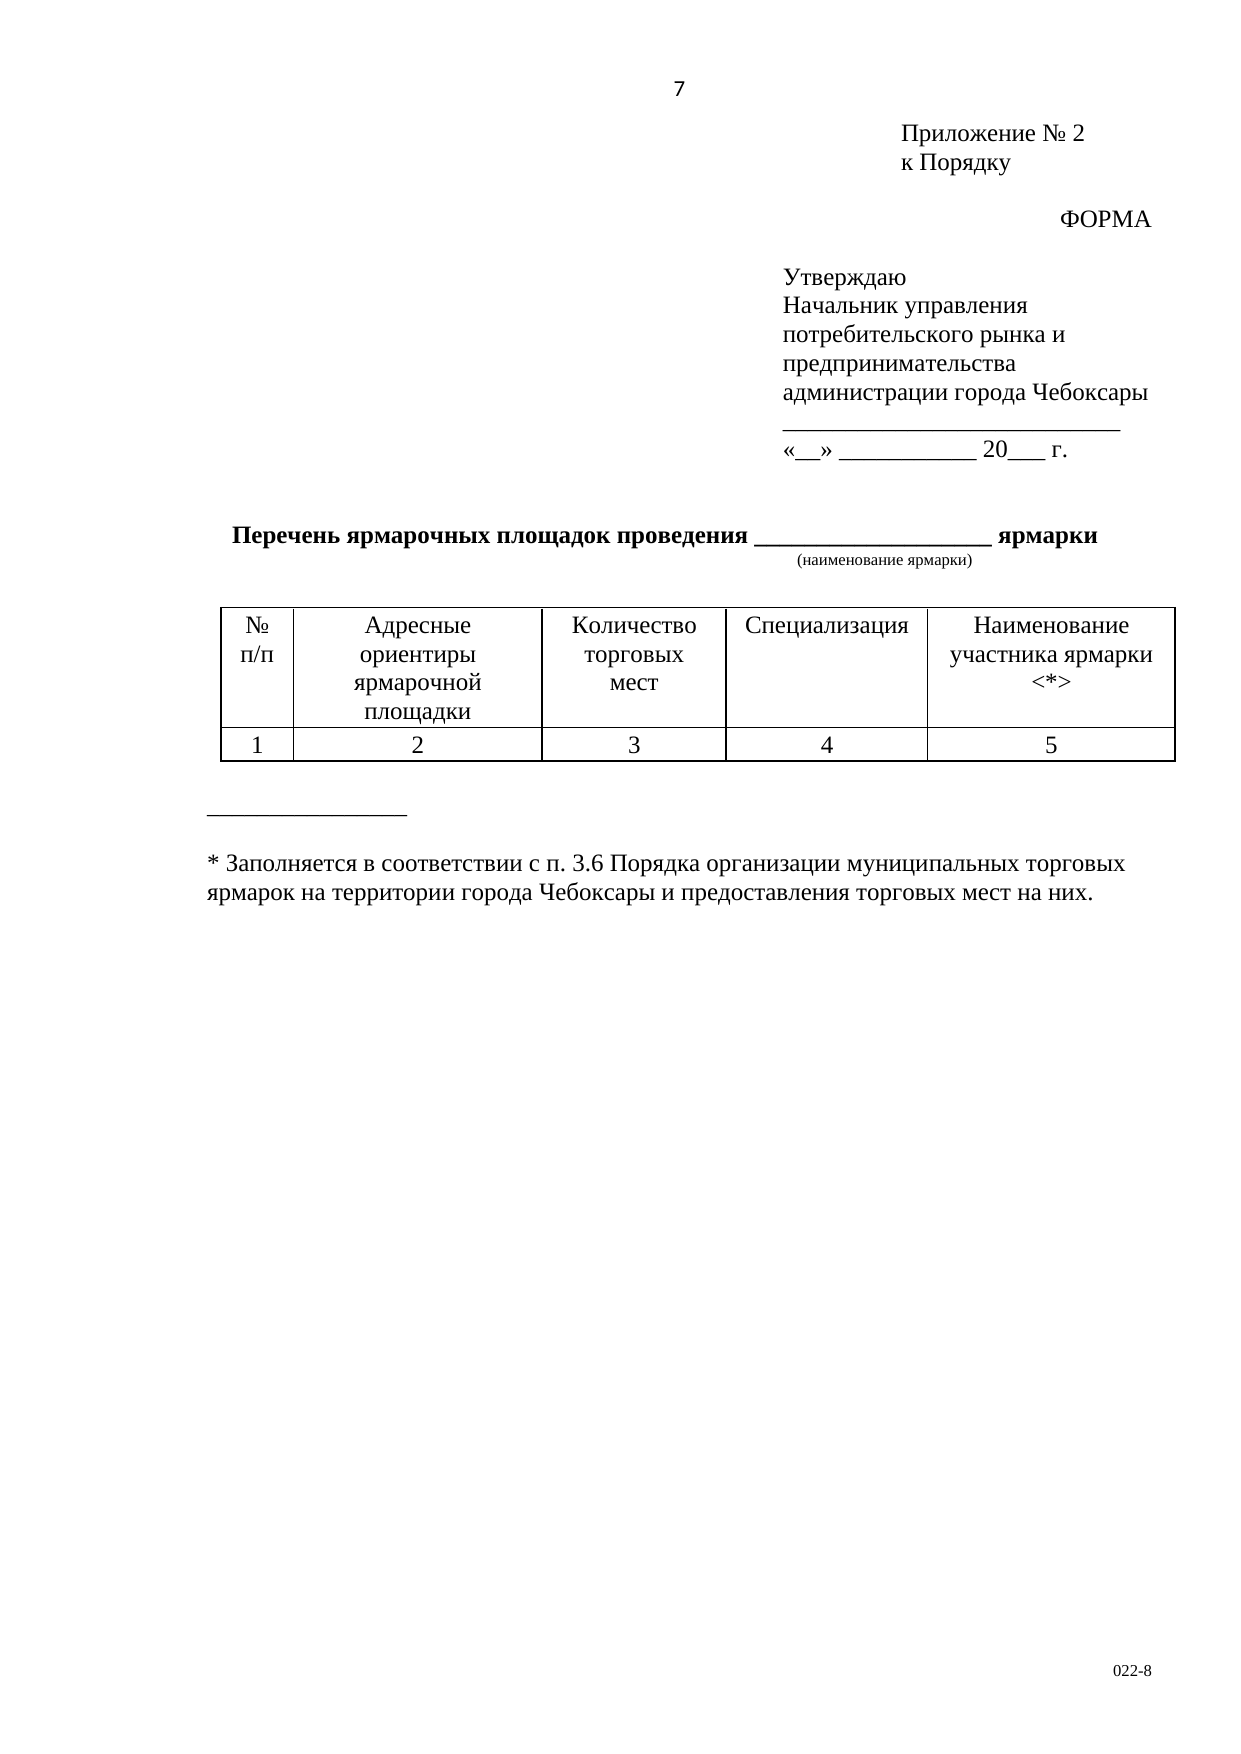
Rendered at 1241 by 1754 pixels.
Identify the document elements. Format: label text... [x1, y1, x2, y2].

table_header № п/п [222, 608, 293, 727]
table_header Адресные ориентиры ярмарочной площадки [294, 608, 542, 727]
table_header Специализация [727, 608, 927, 727]
table_header Количество торговых мест [543, 608, 726, 727]
text Начальник управления потребительского рынка и предпринимательства администрации города Чебоксары [783, 291, 1152, 406]
text Утверждаю [783, 262, 1152, 291]
table_cell 4 [727, 728, 927, 760]
text (наименование ярмарки) [723, 549, 1152, 568]
table_cell 2 [294, 728, 541, 760]
table_cell 5 [928, 728, 1174, 760]
text «__» ___________ 20___ г. [783, 434, 1152, 463]
text Перечень ярмарочных площадок проведения ___________________ ярмарки [207, 521, 1152, 549]
text Приложение № 2 [901, 118, 1152, 147]
text ФОРМА [207, 204, 1152, 233]
table_cell 3 [543, 728, 725, 760]
text к Порядку [901, 147, 1152, 176]
text ___________________________ [783, 406, 1152, 434]
table_header Наименование участника ярмарки <*> [928, 608, 1174, 727]
table_cell 1 [222, 728, 293, 760]
text ________________ [207, 762, 1152, 819]
text * Заполняется в соответствии с п. 3.6 Порядка организации муниципальных торговых ярмарок на территории города Чебоксары и предоставления торговых мест на них. [207, 819, 1152, 905]
